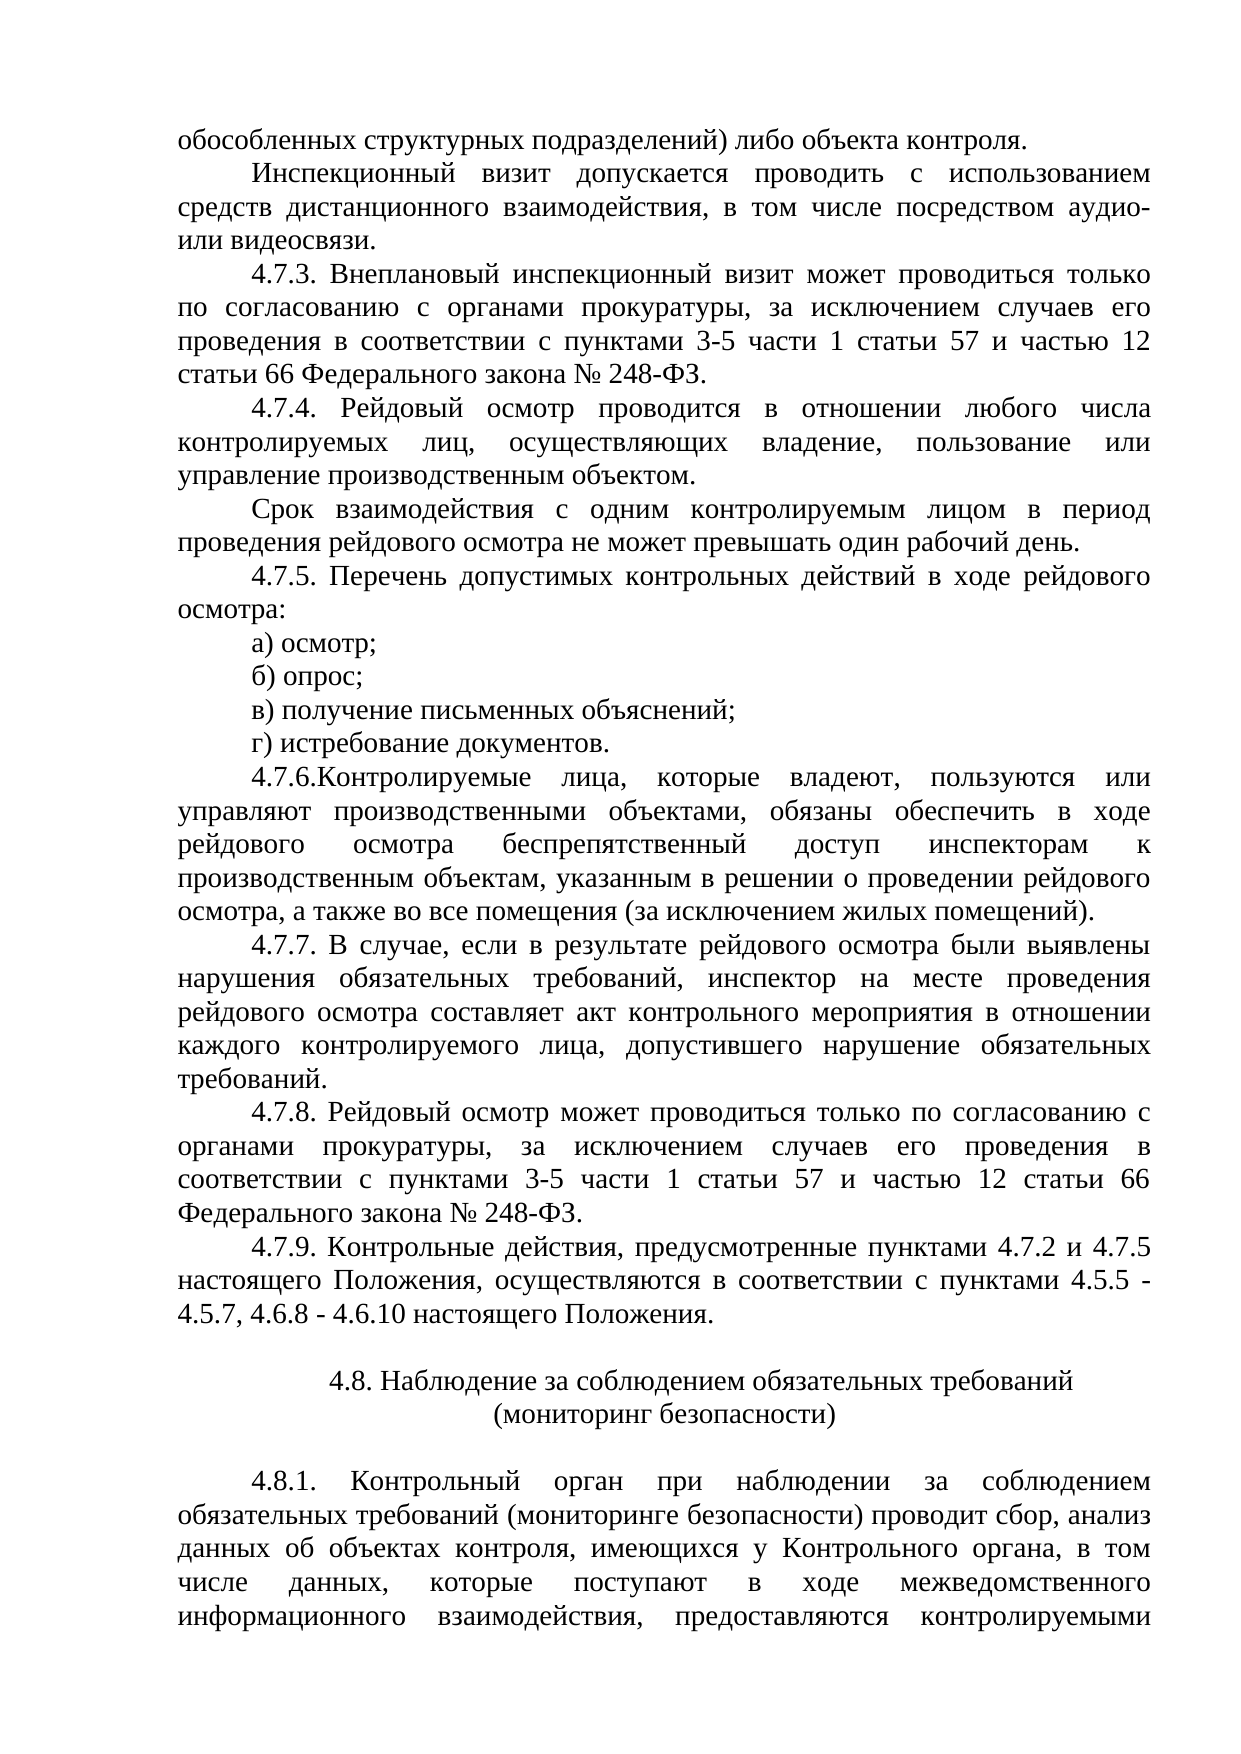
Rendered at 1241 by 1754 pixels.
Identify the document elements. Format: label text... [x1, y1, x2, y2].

text 4.7.4. Рейдовый осмотр проводится в отношении любого числа контролируемых лиц, осуществляющих владение, пользование или управление производственным объектом. [177, 390, 1152, 491]
text 4.7.8. Рейдовый осмотр может проводиться только по согласованию с органами прокуратуры, за исключением случаев его проведения в соответствии с пунктами 3-5 части 1 статьи 57 и частью 12 статьи 66 Федерального закона № 248-ФЗ. [177, 1094, 1152, 1229]
text а) осмотр; [177, 625, 1152, 658]
list 4.7.5. Перечень допустимых контрольных действий в ходе рейдового осмотра: [177, 558, 1152, 625]
text 4.7.9. Контрольные действия, предусмотренные пунктами 4.7.2 и 4.7.5 настоящего Положения, осуществляются в соответствии с пунктами 4.5.5 - 4.5.7, 4.6.8 - 4.6.10 настоящего Положения. [177, 1229, 1152, 1329]
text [177, 122, 1152, 155]
text в) получение письменных объяснений; [177, 692, 1152, 726]
text г) истребование документов. [177, 726, 1152, 759]
text Срок взаимодействия с одним контролируемым лицом в период проведения рейдового осмотра не может превышать один рабочий день. [177, 491, 1152, 558]
text Инспекционный визит допускается проводить с использованием средств дистанционного взаимодействия, в том числе посредством аудио- или видеосвязи. [177, 155, 1152, 256]
text 4.7.7. В случае, если в результате рейдового осмотра были выявлены нарушения обязательных требований, инспектор на месте проведения рейдового осмотра составляет акт контрольного мероприятия в отношении каждого контролируемого лица, допустившего нарушение обязательных требований. [177, 927, 1152, 1094]
text б) опрос; [177, 658, 1152, 692]
text 4.7.6.Контролируемые лица, которые владеют, пользуются или управляют производственными объектами, обязаны обеспечить в ходе рейдового осмотра беспрепятственный доступ инспекторам к производственным объектам, указанным в решении о проведении рейдового осмотра, а также во все помещения (за исключением жилых помещений). [177, 759, 1152, 927]
text 4.7.3. Внеплановый инспекционный визит может проводиться только по согласованию с органами прокуратуры, за исключением случаев его проведения в соответствии с пунктами 3-5 части 1 статьи 57 и частью 12 статьи 66 Федерального закона № 248-ФЗ. [177, 256, 1152, 390]
text 4.8. Наблюдение за соблюдением обязательных требований (мониторинг безопасности) [177, 1363, 1152, 1430]
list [177, 1463, 1152, 1631]
